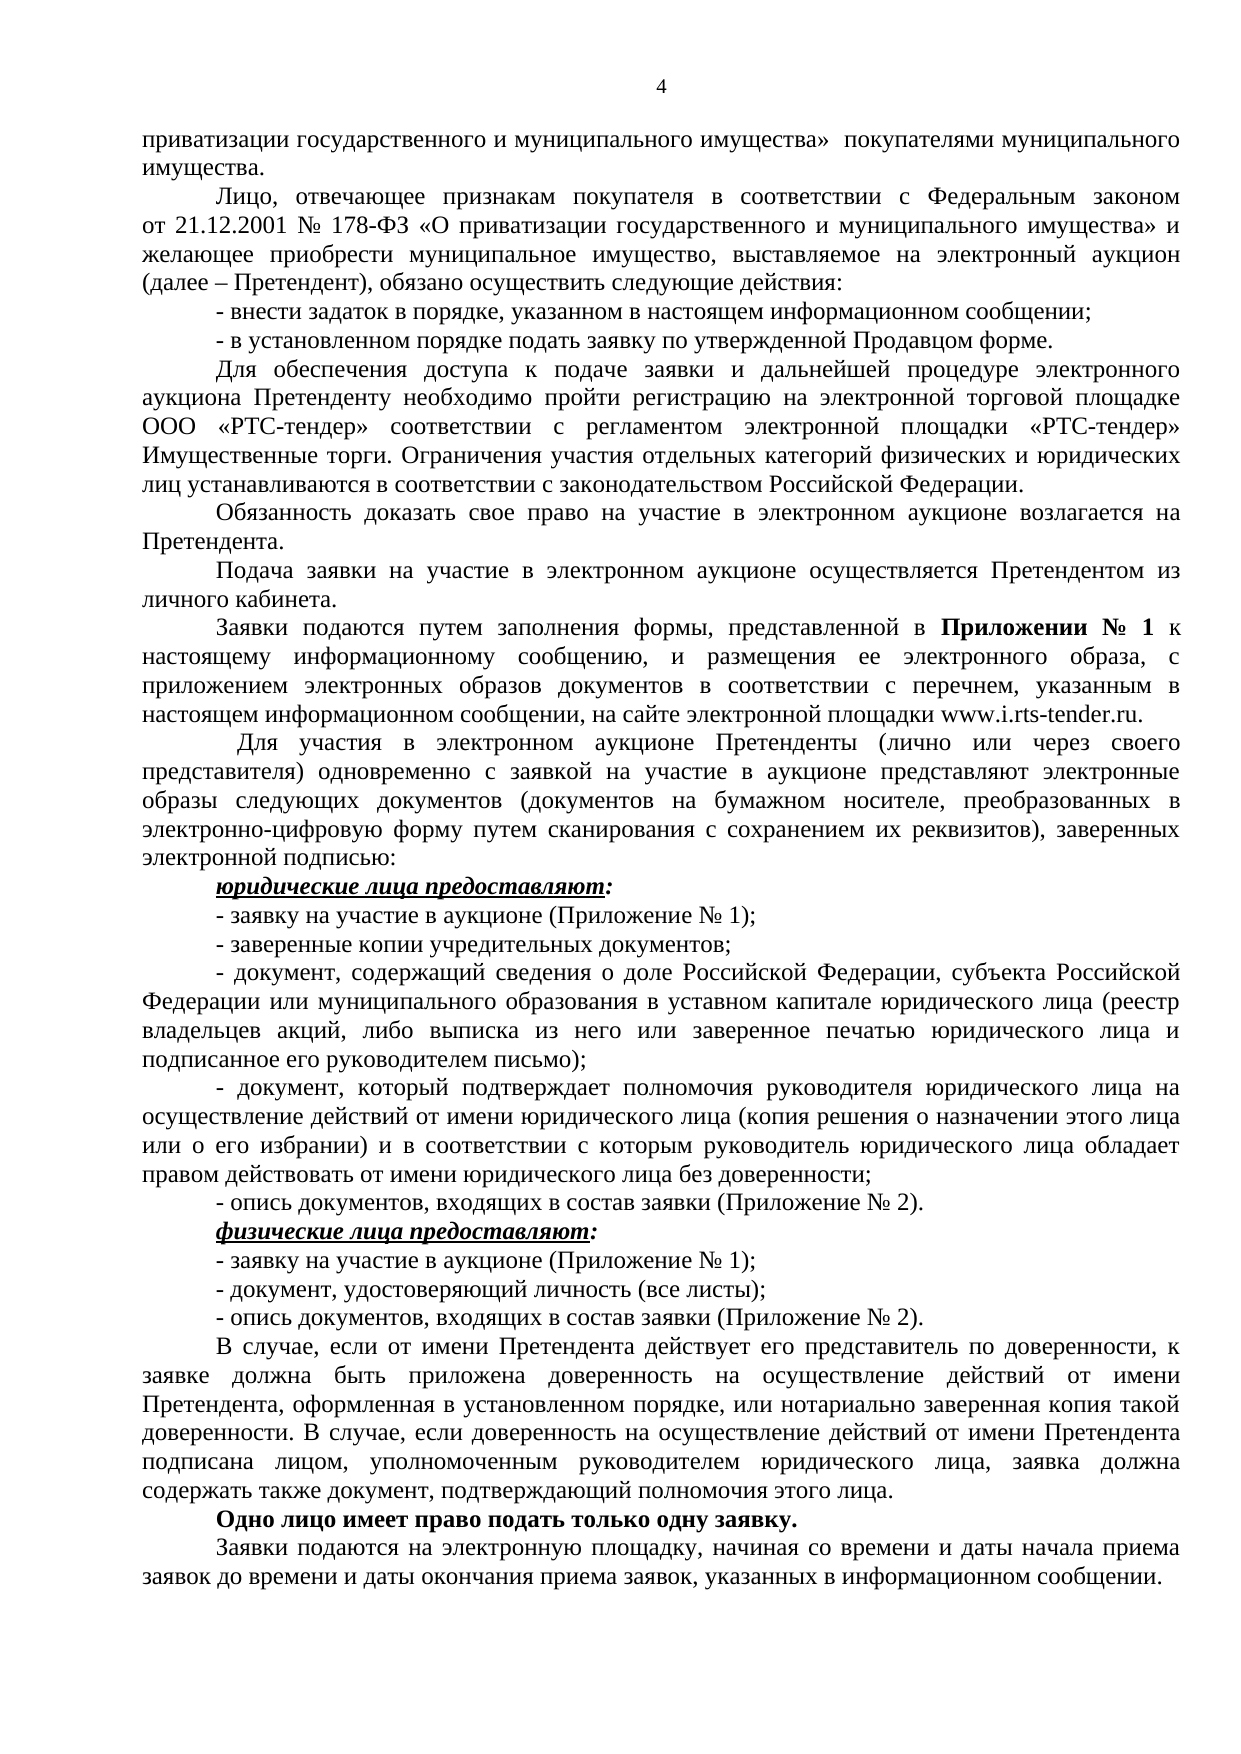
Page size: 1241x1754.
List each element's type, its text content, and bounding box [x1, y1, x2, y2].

text - заявку на участие в аукционе (Приложение № 1); [142, 900, 1181, 929]
text Заявки подаются на электронную площадку, начиная со времени и даты начала приема заявок до времени и даты окончания приема заявок, указанных в информационном сообщении. [142, 1532, 1181, 1590]
text - опись документов, входящих в состав заявки (Приложение № 2). [142, 1187, 1181, 1216]
text - внести задаток в порядке, указанном в настоящем информационном сообщении; [142, 296, 1181, 325]
text физические лица предоставляют: [142, 1216, 1181, 1245]
text юридические лица предоставляют: [142, 871, 1181, 900]
text Для обеспечения доступа к подаче заявки и дальнейшей процедуре электронного аукциона Претенденту необходимо пройти регистрацию на электронной торговой площадке ООО «РТС-тендер» соответствии с регламентом электронной площадки «РТС-тендер» Имущественные торги. Ограничения участия отдельных категорий физических и юридических лиц устанавливаются в соответствии с законодательством Российской Федерации. [142, 354, 1181, 497]
text - заверенные копии учредительных документов; [142, 929, 1181, 957]
text Одно лицо имеет право подать только одну заявку. [142, 1504, 1181, 1532]
text Лицо, отвечающее признакам покупателя в соответствии с Федеральным законом от 21.12.2001 № 178-ФЗ «О приватизации государственного и муниципального имущества» и желающее приобрести муниципальное имущество, выставляемое на электронный аукцион (далее – Претендент), обязано осуществить следующие действия: [142, 181, 1181, 296]
text - заявку на участие в аукционе (Приложение № 1); [142, 1245, 1181, 1274]
text - в установленном порядке подать заявку по утвержденной Продавцом форме. [142, 325, 1181, 354]
text Подача заявки на участие в электронном аукционе осуществляется Претендентом из личного кабинета. [142, 555, 1181, 612]
text - опись документов, входящих в состав заявки (Приложение № 2). [142, 1302, 1181, 1331]
text В случае, если от имени Претендента действует его представитель по доверенности, к заявке должна быть приложена доверенность на осуществление действий от имени Претендента, оформленная в установленном порядке, или нотариально заверенная копия такой доверенности. В случае, если доверенность на осуществление действий от имени Претендента подписана лицом, уполномоченным руководителем юридического лица, заявка должна содержать также документ, подтверждающий полномочия этого лица. [142, 1331, 1181, 1504]
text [142, 124, 1181, 181]
text Обязанность доказать свое право на участие в электронном аукционе возлагается на Претендента. [142, 497, 1181, 555]
text - документ, содержащий сведения о доле Российской Федерации, субъекта Российской Федерации или муниципального образования в уставном капитале юридического лица (реестр владельцев акций, либо выписка из него или заверенное печатью юридического лица и подписанное его руководителем письмо); [142, 957, 1181, 1072]
text - документ, удостоверяющий личность (все листы); [142, 1274, 1181, 1302]
text Для участия в электронном аукционе Претенденты (лично или через своего представителя) одновременно с заявкой на участие в аукционе представляют электронные образы следующих документов (документов на бумажном носителе, преобразованных в электронно-цифровую форму путем сканирования с сохранением их реквизитов), заверенных электронной подписью: [142, 727, 1181, 871]
text Заявки подаются путем заполнения формы, представленной в Приложении № 1 к настоящему информационному сообщению, и размещения ее электронного образа, с приложением электронных образов документов в соответствии с перечнем, указанным в настоящем информационном сообщении, на сайте электронной площадки www.i.rts-tender.ru. [142, 612, 1181, 727]
text - документ, который подтверждает полномочия руководителя юридического лица на осуществление действий от имени юридического лица (копия решения о назначении этого лица или о его избрании) и в соответствии с которым руководитель юридического лица обладает правом действовать от имени юридического лица без доверенности; [142, 1072, 1181, 1187]
